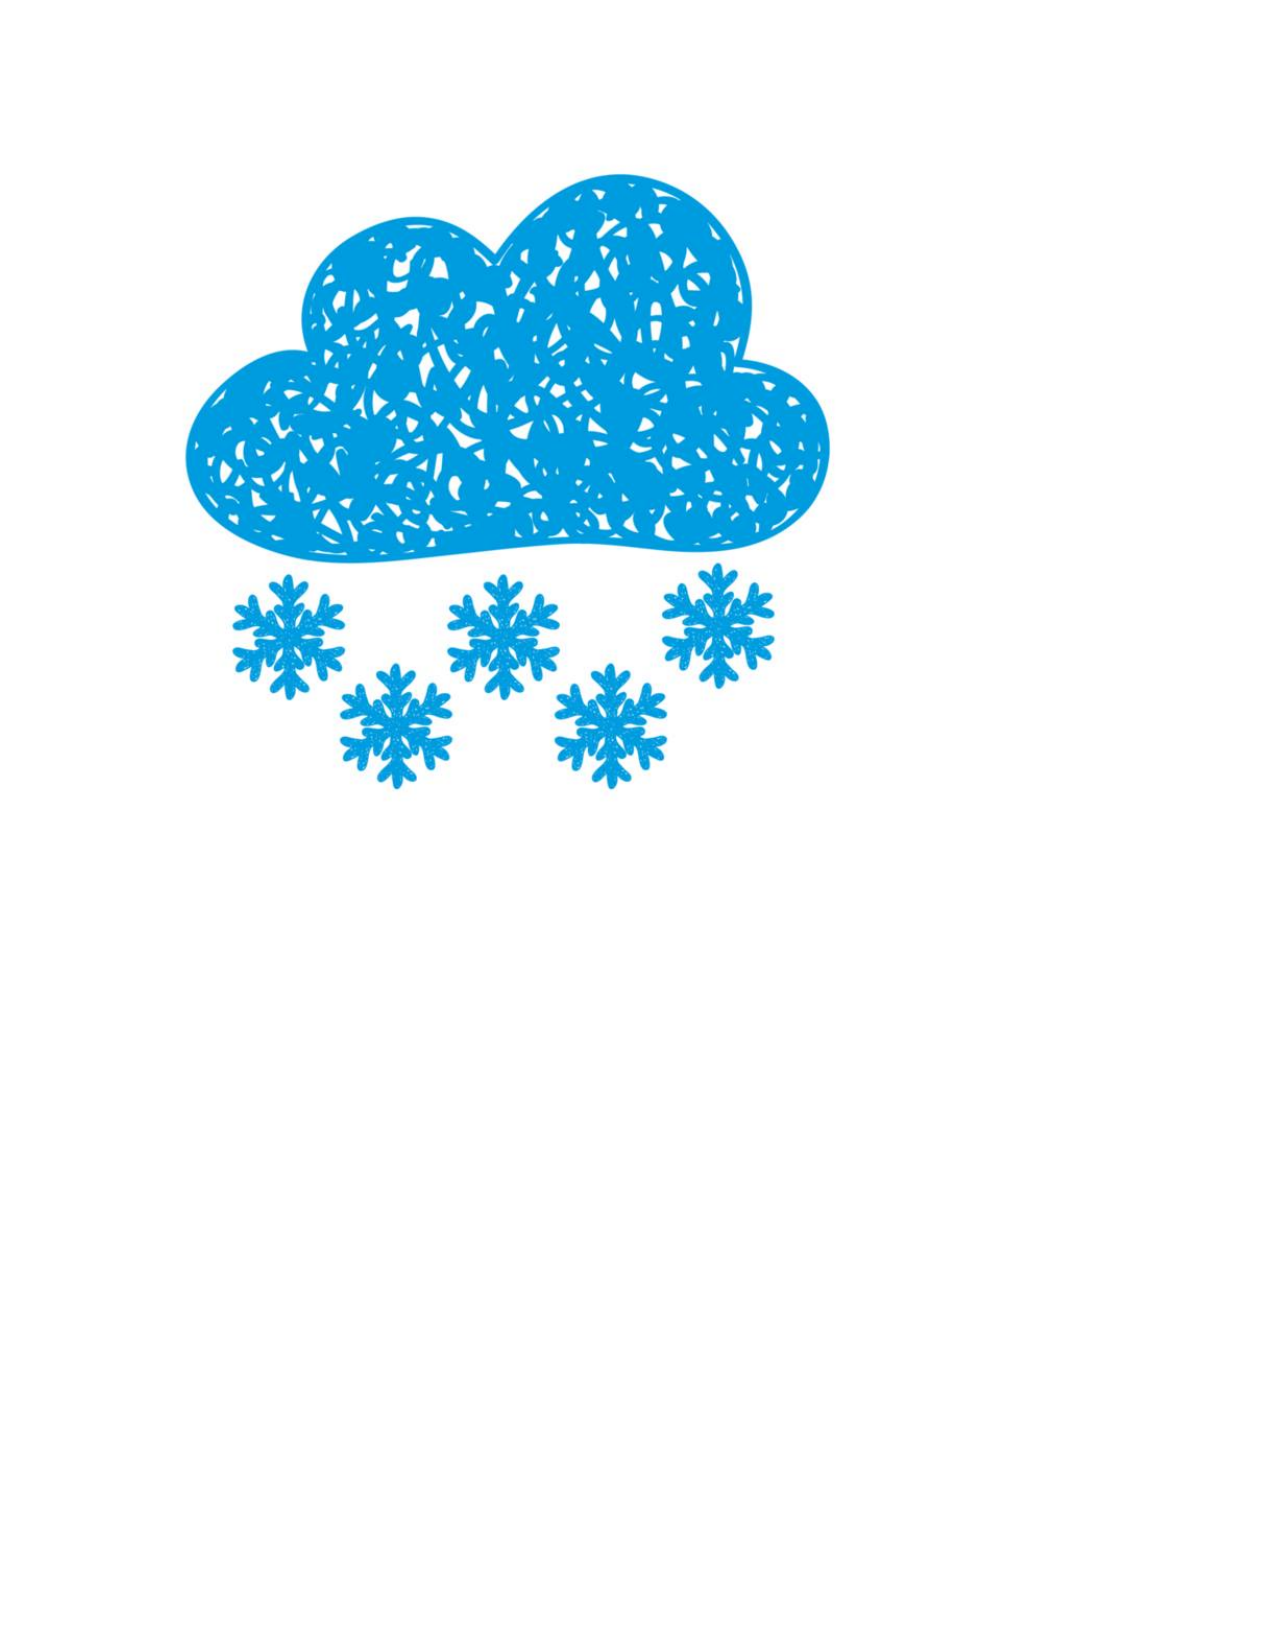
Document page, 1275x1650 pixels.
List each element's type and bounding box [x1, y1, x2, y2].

picture [150, 150, 880, 810]
